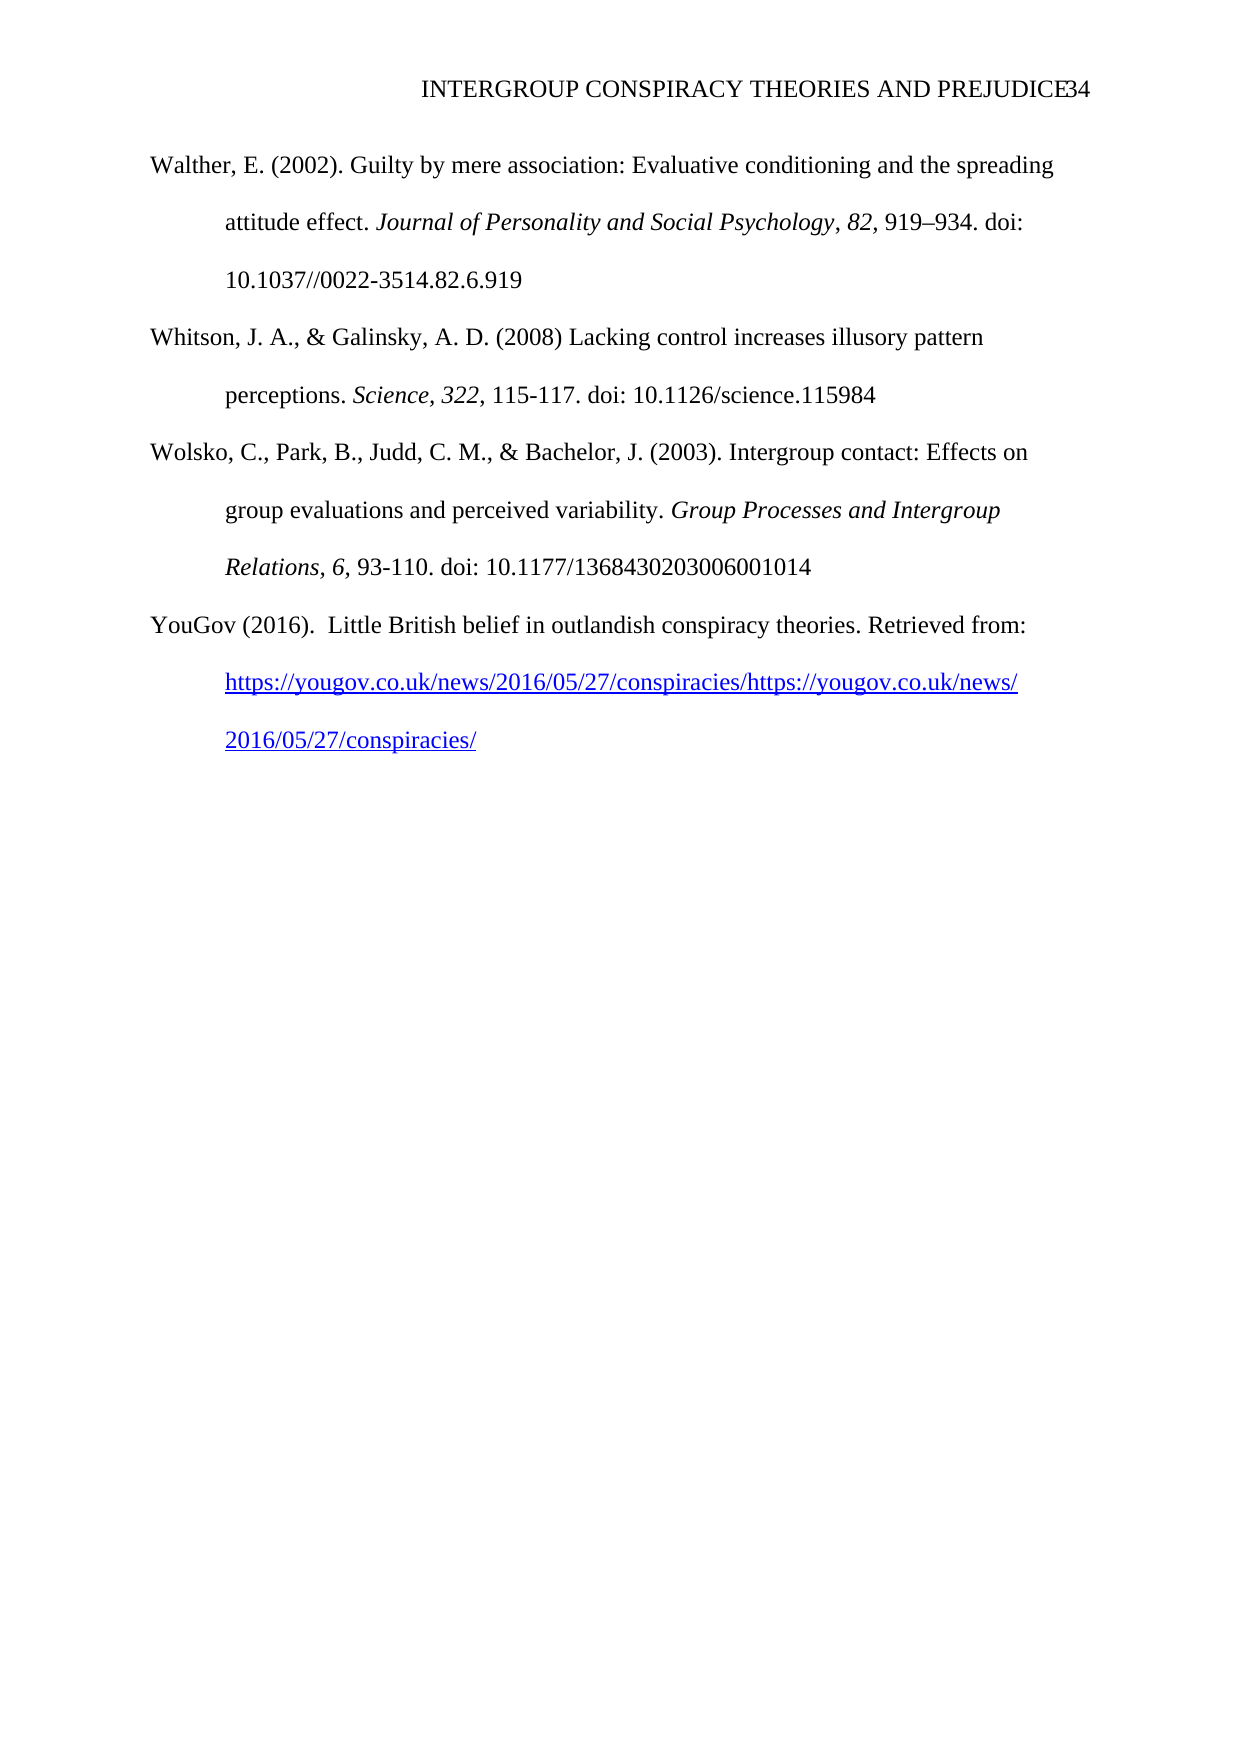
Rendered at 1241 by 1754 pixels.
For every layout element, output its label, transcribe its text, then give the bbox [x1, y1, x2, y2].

text Wolsko, C., Park, B., Judd, C. M., & Bachelor, J. (2003). Intergroup contact: Effects on group evaluations and perceived variability. Group Processes and Intergroup Relations, 6, 93-110. doi: 10.1177/1368430203006001014 [150, 437, 1090, 581]
text YouGov (2016). Little British belief in outlandish conspiracy theories. Retrieved from: https://yougov.co.uk/news/2016/05/27/conspiracies/https://yougov.co.uk/news/2016/05/27/conspiracies/ [150, 610, 1090, 754]
text Walther, E. (2002). Guilty by mere association: Evaluative conditioning and the spreading attitude effect. Journal of Personality and Social Psychology, 82, 919–934. doi: 10.1037//0022-3514.82.6.919 [150, 150, 1090, 294]
text Whitson, J. A., & Galinsky, A. D. (2008) Lacking control increases illusory pattern perceptions. Science, 322, 115-117. doi: 10.1126/science.115984 [150, 322, 1090, 409]
